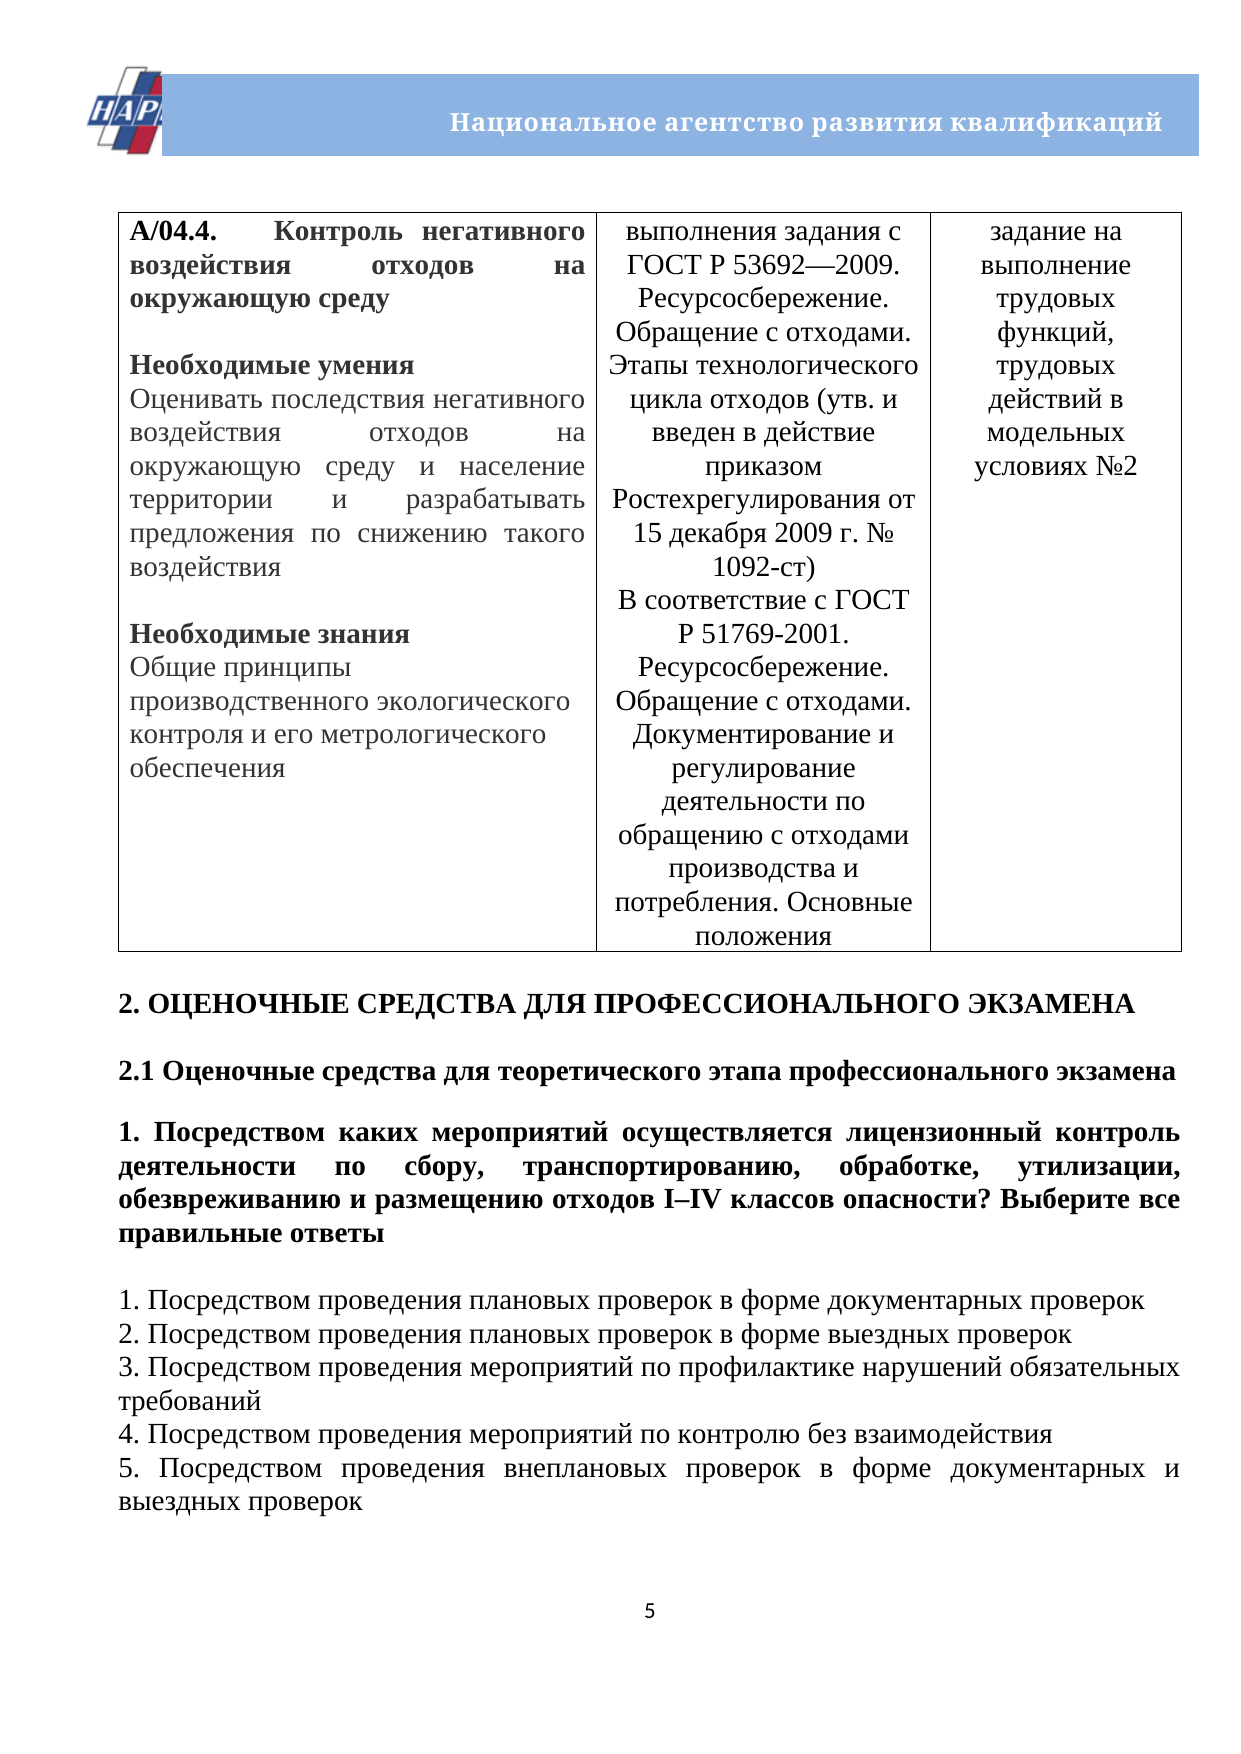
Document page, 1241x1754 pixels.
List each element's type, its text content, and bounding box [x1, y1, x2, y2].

text 1. Посредством каких мероприятий осуществляется лицензионный контроль деятельности по сбору, транспортированию, обработке, утилизации, обезвреживанию и размещению отходов I–IV классов опасности? Выберите все правильные ответы [118, 1114, 1181, 1249]
text 3. Посредством проведения мероприятий по профилактике нарушений обязательных требований [118, 1349, 1181, 1416]
text 2.1 Оценочные средства для теоретического этапа профессионального экзамена [118, 1053, 1181, 1086]
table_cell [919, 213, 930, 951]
text 2. Посредством проведения плановых проверок в форме выездных проверок [118, 1316, 1181, 1349]
text 4. Посредством проведения мероприятий по контролю без взаимодействия [118, 1416, 1181, 1450]
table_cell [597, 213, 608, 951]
text 2. ОЦЕНОЧНЫЕ СРЕДСТВА ДЛЯ ПРОФЕССИОНАЛЬНОГО ЭКЗАМЕНА [118, 986, 1181, 1019]
text 5. Посредством проведения внеплановых проверок в форме документарных и выездных проверок [118, 1450, 1181, 1517]
table_cell Практическое задание на выполнение трудовых функций, трудовых действий в модельных условиях №2 [931, 213, 1181, 951]
text 1. Посредством проведения плановых проверок в форме документарных проверок [118, 1282, 1181, 1316]
picture [85, 61, 193, 161]
